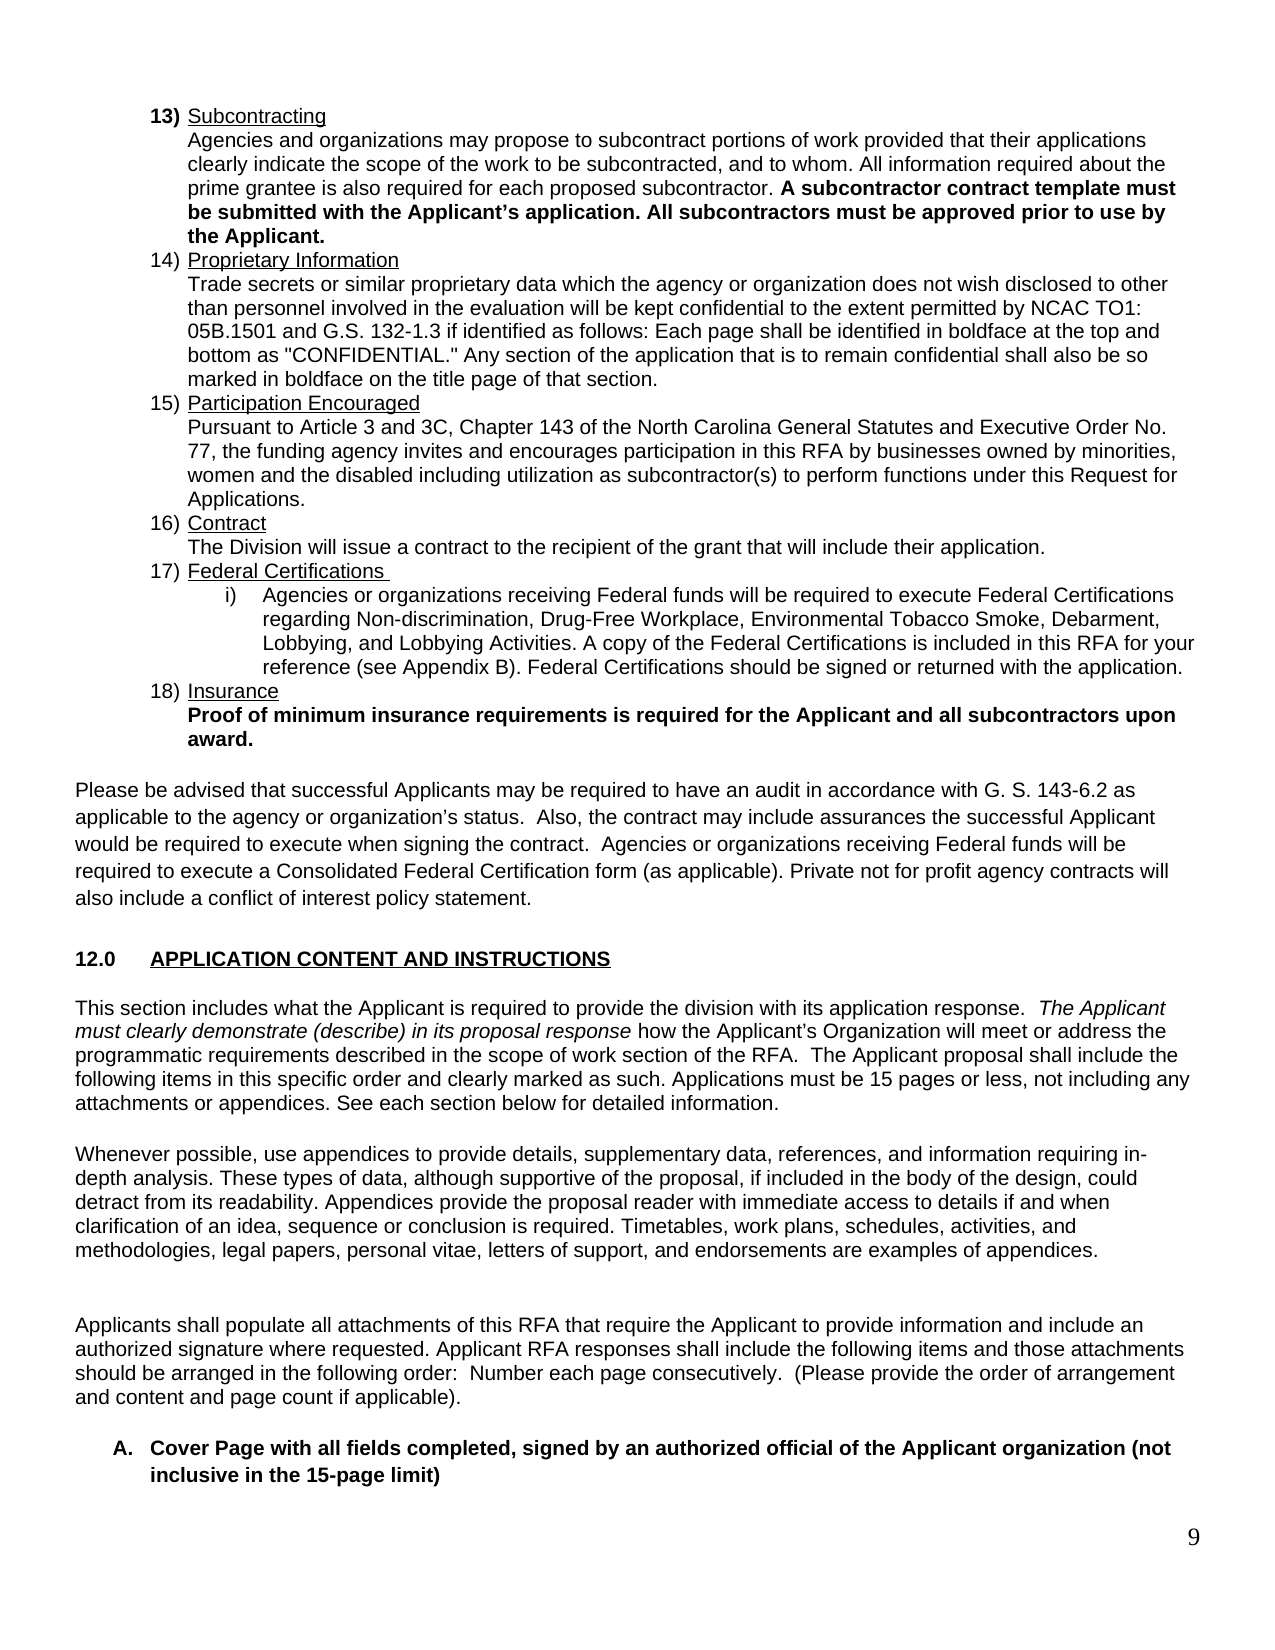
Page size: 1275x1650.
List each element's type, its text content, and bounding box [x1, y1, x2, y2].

text Please be advised that successful Applicants may be required to have an audit in accordance with G. S. 143-6.2 as applicable to the agency or organization’s status. Also, the contract may include assurances the successful Applicant would be required to execute when signing the contract. Agencies or organizations receiving Federal funds will be required to execute a Consolidated Federal Certification form (as applicable). Private not for profit agency contracts will also include a conflict of interest policy statement. [75, 774, 1200, 910]
list Subcontracting Agencies and organizations may propose to subcontract portions of work provided that their applications clearly indicate the scope of the work to be subcontracted, and to whom. All information required about the prime grantee is also required for each proposed subcontractor. A subcontractor contract template must be submitted with the Applicant’s application. All subcontractors must be approved prior to use by the Applicant. [150, 104, 1200, 247]
text This section includes what the Applicant is required to provide the division with its application response. The Applicant must clearly demonstrate (describe) in its proposal response how the Applicant’s Organization will meet or address the programmatic requirements described in the scope of work section of the RFA. The Applicant proposal shall include the following items in this specific order and clearly marked as such. Applications must be 15 pages or less, not including any attachments or appendices. See each section below for detailed information. [75, 995, 1200, 1115]
text Whenever possible, use appendices to provide details, supplementary data, references, and information requiring in-depth analysis. These types of data, although supportive of the proposal, if included in the body of the design, could detract from its readability. Appendices provide the proposal reader with immediate access to details if and when clarification of an idea, sequence or conclusion is required. Timetables, work plans, schedules, activities, and methodologies, legal papers, personal vitae, letters of support, and endorsements are examples of appendices. [75, 1142, 1200, 1262]
text Applicants shall populate all attachments of this RFA that require the Applicant to provide information and include an authorized signature where requested. Applicant RFA responses shall include the following items and those attachments should be arranged in the following order: Number each page consecutively. (Please provide the order of arrangement and content and page count if applicable). [75, 1313, 1200, 1409]
subtitle APPLICATION CONTENT AND INSTRUCTIONS [75, 946, 1200, 970]
list Contract The Division will issue a contract to the recipient of the grant that will include their application. [150, 511, 1200, 559]
list Cover Page with all fields completed, signed by an authorized official of the Applicant organization (not inclusive in the 15-page limit) [112, 1433, 1200, 1487]
text Proof of minimum insurance requirements is required for the Applicant and all subcontractors upon award. [187, 703, 1200, 751]
list Participation Encouraged Pursuant to Article 3 and 3C, Chapter 143 of the North Carolina General Statutes and Executive Order No. 77, the funding agency invites and encourages participation in this RFA by businesses owned by minorities, women and the disabled including utilization as subcontractor(s) to perform functions under this Request for Applications. [150, 391, 1200, 511]
list Agencies or organizations receiving Federal funds will be required to execute Federal Certifications regarding Non-discrimination, Drug-Free Workplace, Environmental Tobacco Smoke, Debarment, Lobbying, and Lobbying Activities. A copy of the Federal Certifications is included in this RFA for your reference (see Appendix B). Federal Certifications should be signed or returned with the application. [225, 583, 1200, 679]
list Proprietary Information Trade secrets or similar proprietary data which the agency or organization does not wish disclosed to other than personnel involved in the evaluation will be kept confidential to the extent permitted by NCAC TO1: 05B.1501 and G.S. 132-1.3 if identified as follows: Each page shall be identified in boldface at the top and bottom as "CONFIDENTIAL." Any section of the application that is to remain confidential shall also be so marked in boldface on the title page of that section. [150, 247, 1200, 391]
list Insurance [150, 679, 1200, 703]
list Federal Certifications [150, 559, 1200, 583]
